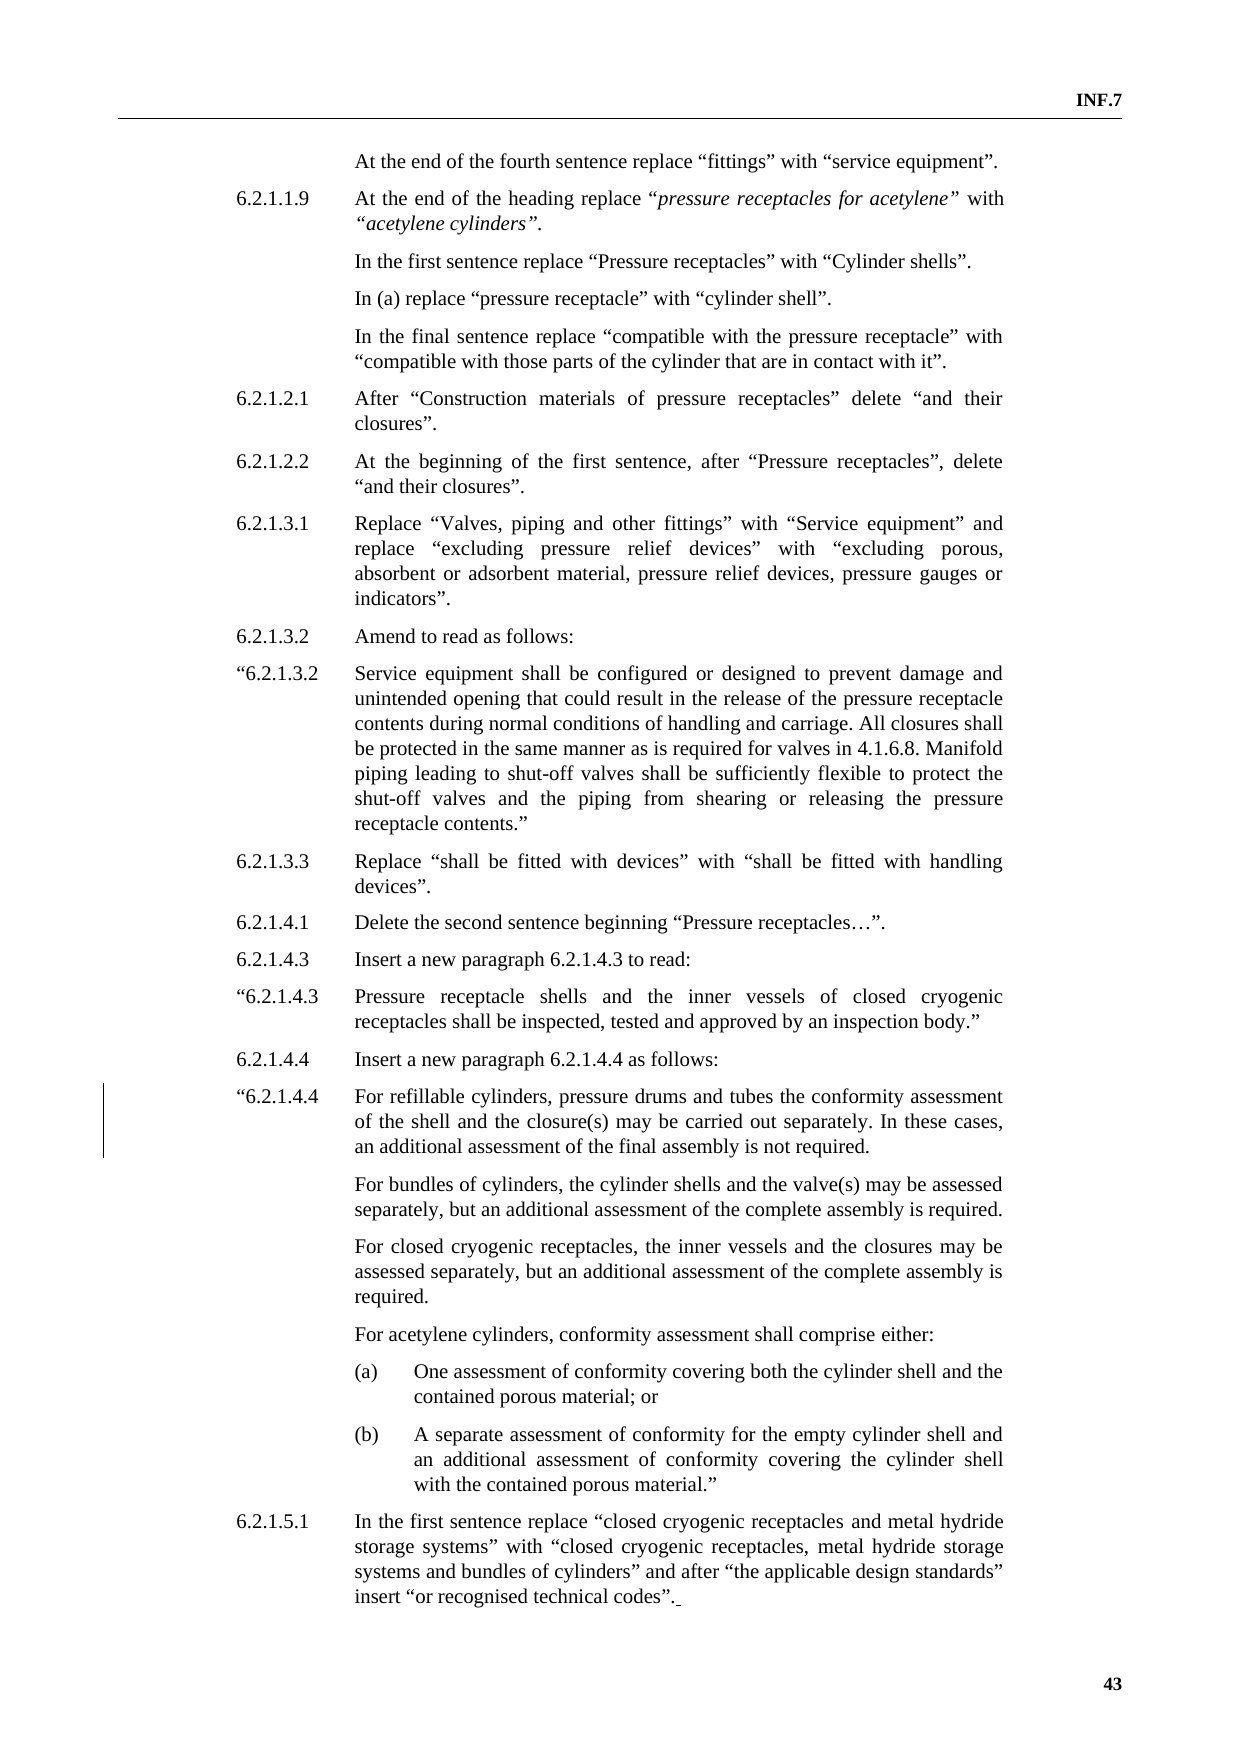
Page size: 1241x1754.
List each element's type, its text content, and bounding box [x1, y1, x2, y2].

text 6.2.1.3.1 Replace “Valves, piping and other fittings” with “Service equipment” and replace “excluding pressure relief devices” with “excluding porous, absorbent or adsorbent material, pressure relief devices, pressure gauges or indicators”. [236, 510, 1004, 610]
text In the final sentence replace “compatible with the pressure receptacle” with “compatible with those parts of the cylinder that are in contact with it”. [354, 323, 1004, 373]
text “6.2.1.4.4 For refillable cylinders, pressure drums and tubes the conformity assessment of the shell and the closure(s) may be carried out separately. In these cases, an additional assessment of the final assembly is not required. [236, 1083, 1004, 1158]
text (b) A separate assessment of conformity for the empty cylinder shell and an additional assessment of conformity covering the cylinder shell with the contained porous material.” [354, 1421, 1004, 1496]
text 6.2.1.4.3 Insert a new paragraph 6.2.1.4.3 to read: [236, 947, 1004, 971]
text 6.2.1.5.1 In the first sentence replace “closed cryogenic receptacles and metal hydride storage systems” with “closed cryogenic receptacles, metal hydride storage systems and bundles of cylinders” and after “the applicable design standards” insert “or recognised technical codes”. [236, 1508, 1004, 1608]
text 6.2.1.3.2 Amend to read as follows: [236, 623, 1004, 648]
text 6.2.1.3.3 Replace “shall be fitted with devices” with “shall be fitted with handling devices”. [236, 848, 1004, 898]
text 6.2.1.2.1 After “Construction materials of pressure receptacles” delete “and their closures”. [236, 385, 1004, 435]
text 6.2.1.1.9 At the end of the heading replace “pressure receptacles for acetylene” with “acetylene cylinders”. [236, 185, 1004, 235]
text At the end of the fourth sentence replace “fittings” with “service equipment”. [236, 148, 1004, 173]
text “6.2.1.3.2 Service equipment shall be configured or designed to prevent damage and unintended opening that could result in the release of the pressure receptacle contents during normal conditions of handling and carriage. All closures shall be protected in the same manner as is required for valves in 4.1.6.8. Manifold piping leading to shut-off valves shall be sufficiently flexible to protect the shut-off valves and the piping from shearing or releasing the pressure receptacle contents.” [236, 660, 1004, 835]
text For closed cryogenic receptacles, the inner vessels and the closures may be assessed separately, but an additional assessment of the complete assembly is required. [354, 1233, 1004, 1308]
text 6.2.1.4.4 Insert a new paragraph 6.2.1.4.4 as follows: [236, 1046, 1004, 1071]
text For bundles of cylinders, the cylinder shells and the valve(s) may be assessed separately, but an additional assessment of the complete assembly is required. [354, 1171, 1004, 1221]
text For acetylene cylinders, conformity assessment shall comprise either: [354, 1321, 1004, 1346]
text “6.2.1.4.3 Pressure receptacle shells and the inner vessels of closed cryogenic receptacles shall be inspected, tested and approved by an inspection body.” [236, 983, 1004, 1033]
text (a) One assessment of conformity covering both the cylinder shell and the contained porous material; or [354, 1358, 1004, 1408]
text In (a) replace “pressure receptacle” with “cylinder shell”. [354, 285, 1004, 310]
text In the first sentence replace “Pressure receptacles” with “Cylinder shells”. [354, 248, 1004, 273]
text 6.2.1.4.1 Delete the second sentence beginning “Pressure receptacles…”. [236, 910, 1004, 934]
text 6.2.1.2.2 At the beginning of the first sentence, after “Pressure receptacles”, delete “and their closures”. [236, 448, 1004, 498]
